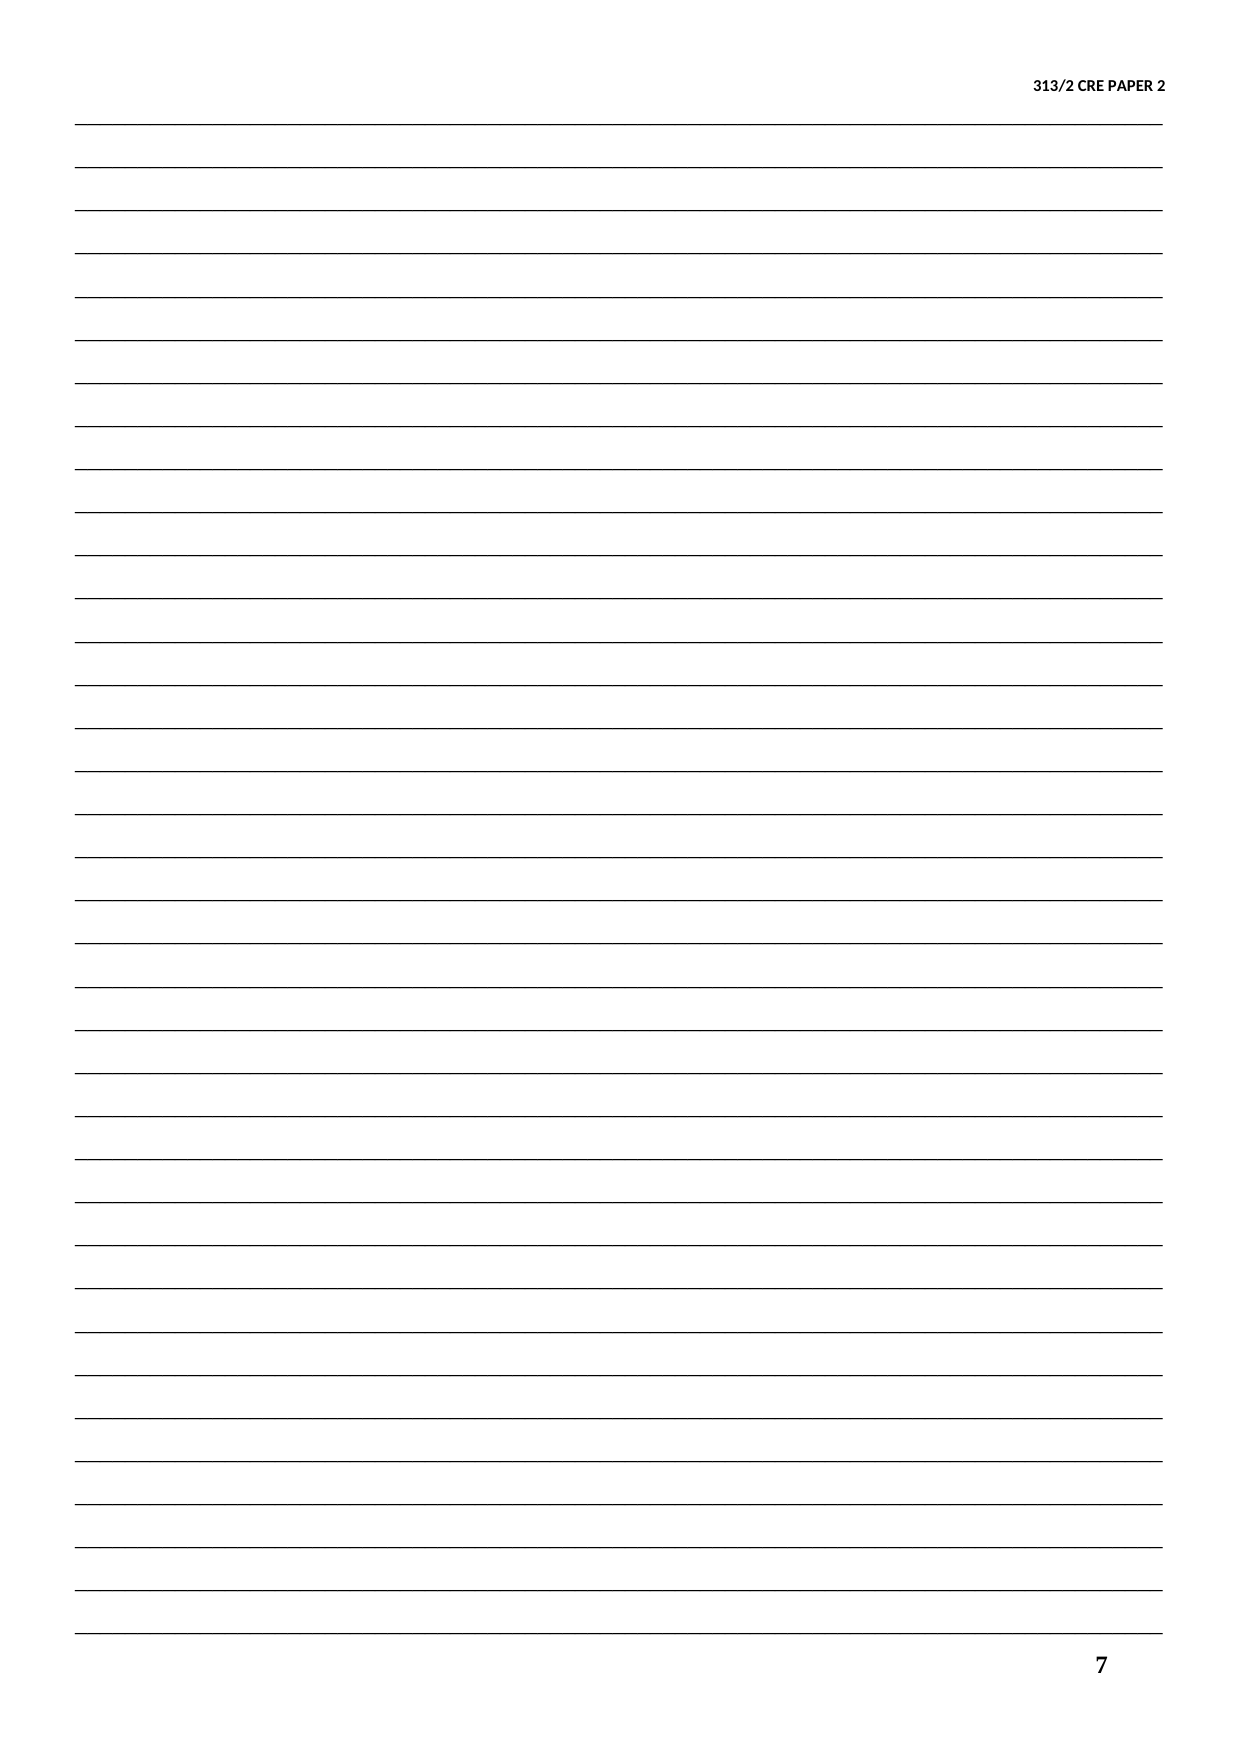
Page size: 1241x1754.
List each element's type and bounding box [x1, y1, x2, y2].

text [75, 99, 1165, 1637]
